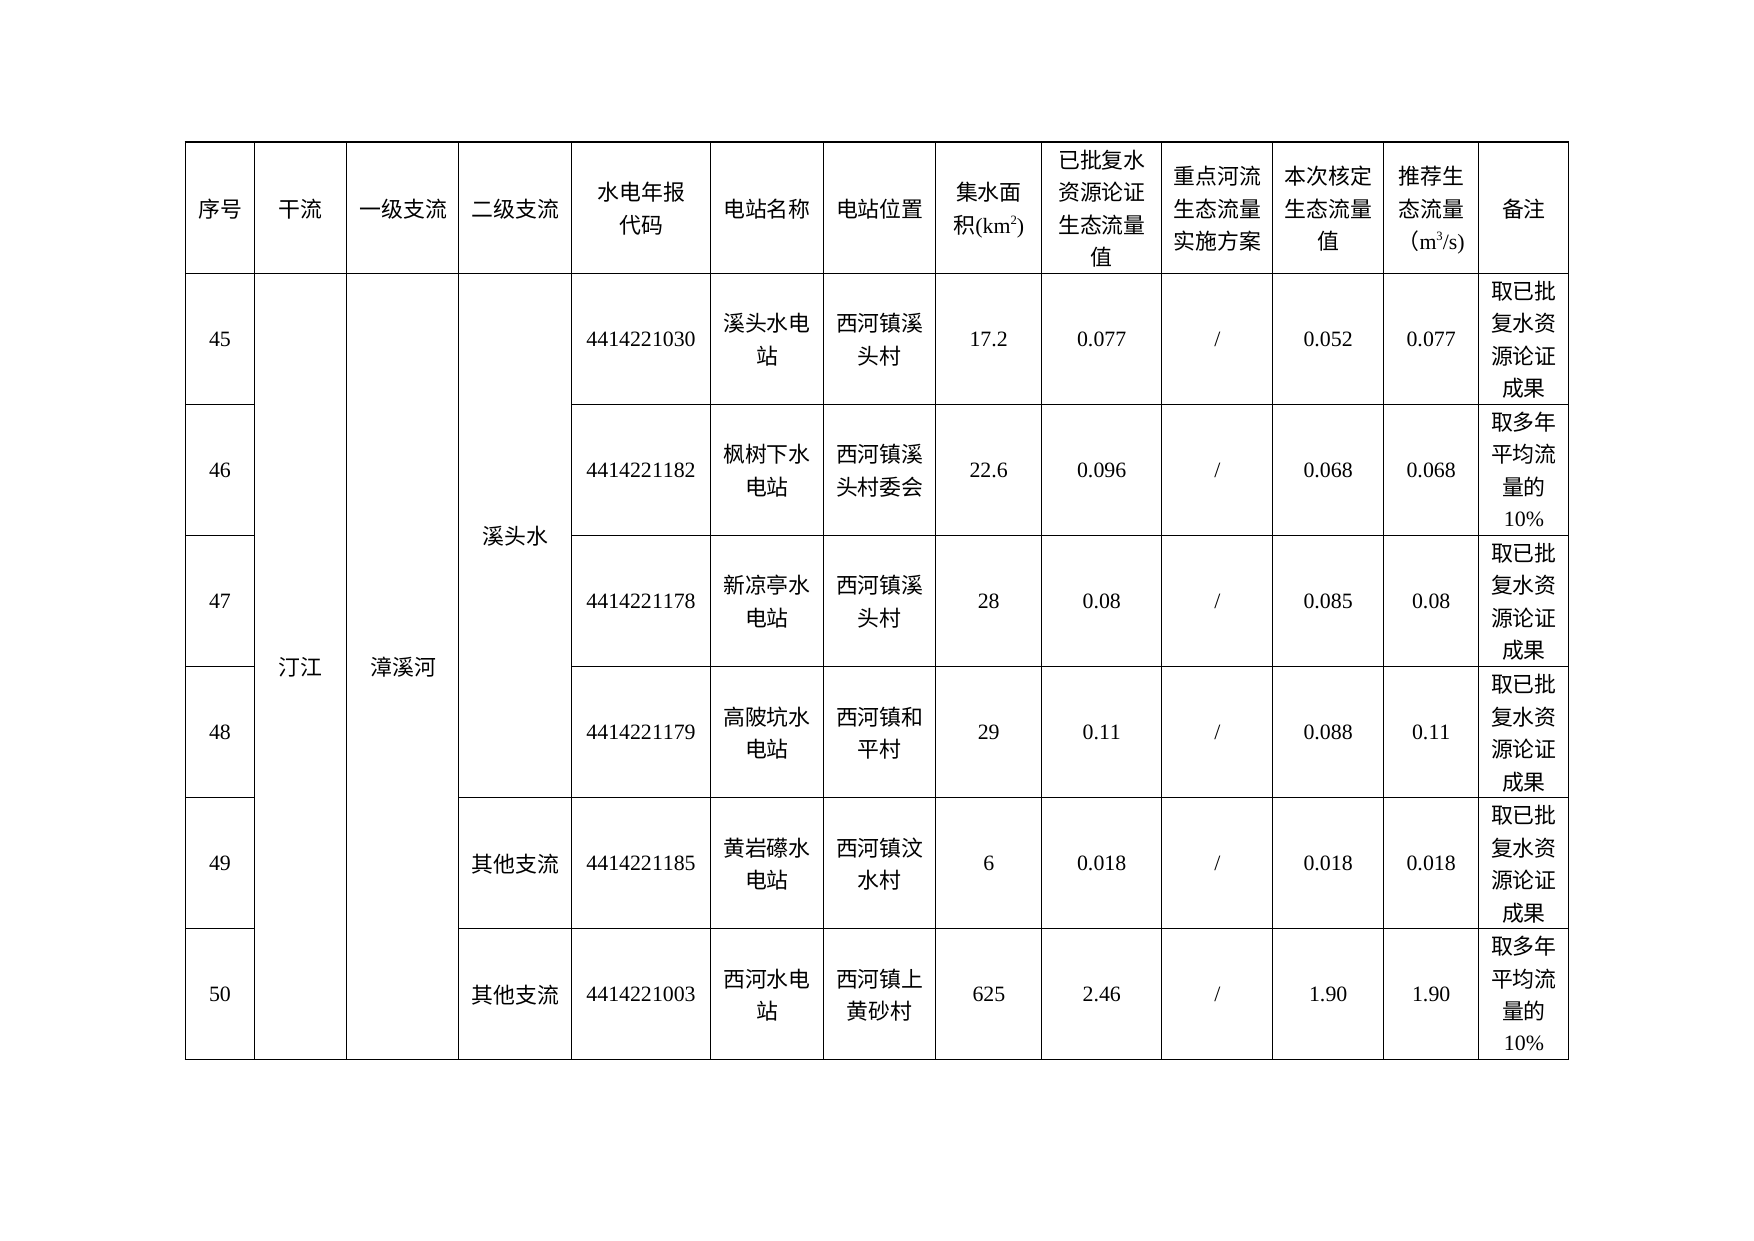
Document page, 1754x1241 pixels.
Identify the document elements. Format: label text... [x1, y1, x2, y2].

table_cell 0.096 [1042, 405, 1161, 534]
table_cell 0.068 [1384, 405, 1478, 534]
table_cell 取已批复水资源论证成果 [1479, 798, 1568, 928]
table_cell 0.08 [1042, 536, 1161, 666]
table_cell 0.077 [1042, 274, 1161, 403]
table_cell 4414221179 [572, 667, 710, 797]
table_cell 西河镇溪头村委会 [824, 405, 935, 534]
table_header 集水面积(km2) [936, 143, 1041, 272]
table_header 已批复水资源论证生态流量值 [1042, 143, 1161, 272]
table_cell 0.018 [1384, 798, 1478, 928]
table_cell 西河镇和平村 [824, 667, 935, 797]
table_header 电站名称 [711, 143, 823, 272]
table_cell 17.2 [936, 274, 1041, 403]
table_cell 45 [186, 274, 254, 403]
table_cell / [1162, 929, 1272, 1059]
table_cell 0.052 [1273, 274, 1383, 403]
table_cell 4414221185 [572, 798, 710, 928]
table_cell 46 [186, 405, 254, 534]
table_cell 西河镇上黄砂村 [824, 929, 935, 1059]
table_cell 取已批复水资源论证成果 [1479, 274, 1568, 403]
table_cell 汀江 [255, 274, 346, 1059]
table_cell 西河镇汶水村 [824, 798, 935, 928]
table_cell 0.085 [1273, 536, 1383, 666]
table_cell 2.46 [1042, 929, 1161, 1059]
table_cell 溪头水 [459, 274, 571, 797]
table_cell 取已批复水资源论证成果 [1479, 667, 1568, 797]
table_cell 高陂坑水电站 [711, 667, 823, 797]
table_cell 西河镇溪头村 [824, 274, 935, 403]
table_cell 625 [936, 929, 1041, 1059]
table_cell 0.08 [1384, 536, 1478, 666]
table_cell 漳溪河 [347, 274, 458, 1059]
table_header 推荐生态流量（m3/s) [1384, 143, 1478, 272]
table_cell 取多年平均流量的10% [1479, 929, 1568, 1059]
table_cell / [1162, 798, 1272, 928]
table_cell 枫树下水电站 [711, 405, 823, 534]
table_cell / [1162, 536, 1272, 666]
table_cell 新凉亭水电站 [711, 536, 823, 666]
table_cell 溪头水电站 [711, 274, 823, 403]
table_header 水电年报 代码 [572, 143, 710, 272]
table_cell 4414221030 [572, 274, 710, 403]
table_cell 其他支流 [459, 798, 571, 928]
table_cell 0.11 [1042, 667, 1161, 797]
table_cell 取已批复水资源论证成果 [1479, 536, 1568, 666]
table_header 本次核定生态流量值 [1273, 143, 1383, 272]
table_header 一级支流 [347, 143, 458, 272]
table_cell 0.077 [1384, 274, 1478, 403]
table_cell / [1162, 274, 1272, 403]
table_cell 47 [186, 536, 254, 666]
table_cell / [1162, 405, 1272, 534]
table_cell 49 [186, 798, 254, 928]
table_cell 4414221003 [572, 929, 710, 1059]
table_cell 0.068 [1273, 405, 1383, 534]
table_cell 西河镇溪头村 [824, 536, 935, 666]
table_header 电站位置 [824, 143, 935, 272]
table_cell 29 [936, 667, 1041, 797]
table_header 二级支流 [459, 143, 571, 272]
table_header 干流 [255, 143, 346, 272]
table_cell 4414221178 [572, 536, 710, 666]
table_cell 28 [936, 536, 1041, 666]
table_cell 1.90 [1273, 929, 1383, 1059]
table_cell 黄岩礤水电站 [711, 798, 823, 928]
table_cell 1.90 [1384, 929, 1478, 1059]
table_header 序号 [186, 143, 254, 272]
table_cell 4414221182 [572, 405, 710, 534]
table_cell 0.11 [1384, 667, 1478, 797]
table_cell 0.088 [1273, 667, 1383, 797]
table_cell 0.018 [1273, 798, 1383, 928]
table_header 备注 [1479, 143, 1568, 272]
table_cell 取多年平均流量的10% [1479, 405, 1568, 534]
table_cell 西河水电站 [711, 929, 823, 1059]
table_cell 22.6 [936, 405, 1041, 534]
table_cell 0.018 [1042, 798, 1161, 928]
table_cell 48 [186, 667, 254, 797]
table_header 重点河流生态流量实施方案 [1162, 143, 1272, 272]
table_cell / [1162, 667, 1272, 797]
table_cell 50 [186, 929, 254, 1059]
table_cell 6 [936, 798, 1041, 928]
table_cell 其他支流 [459, 929, 571, 1059]
